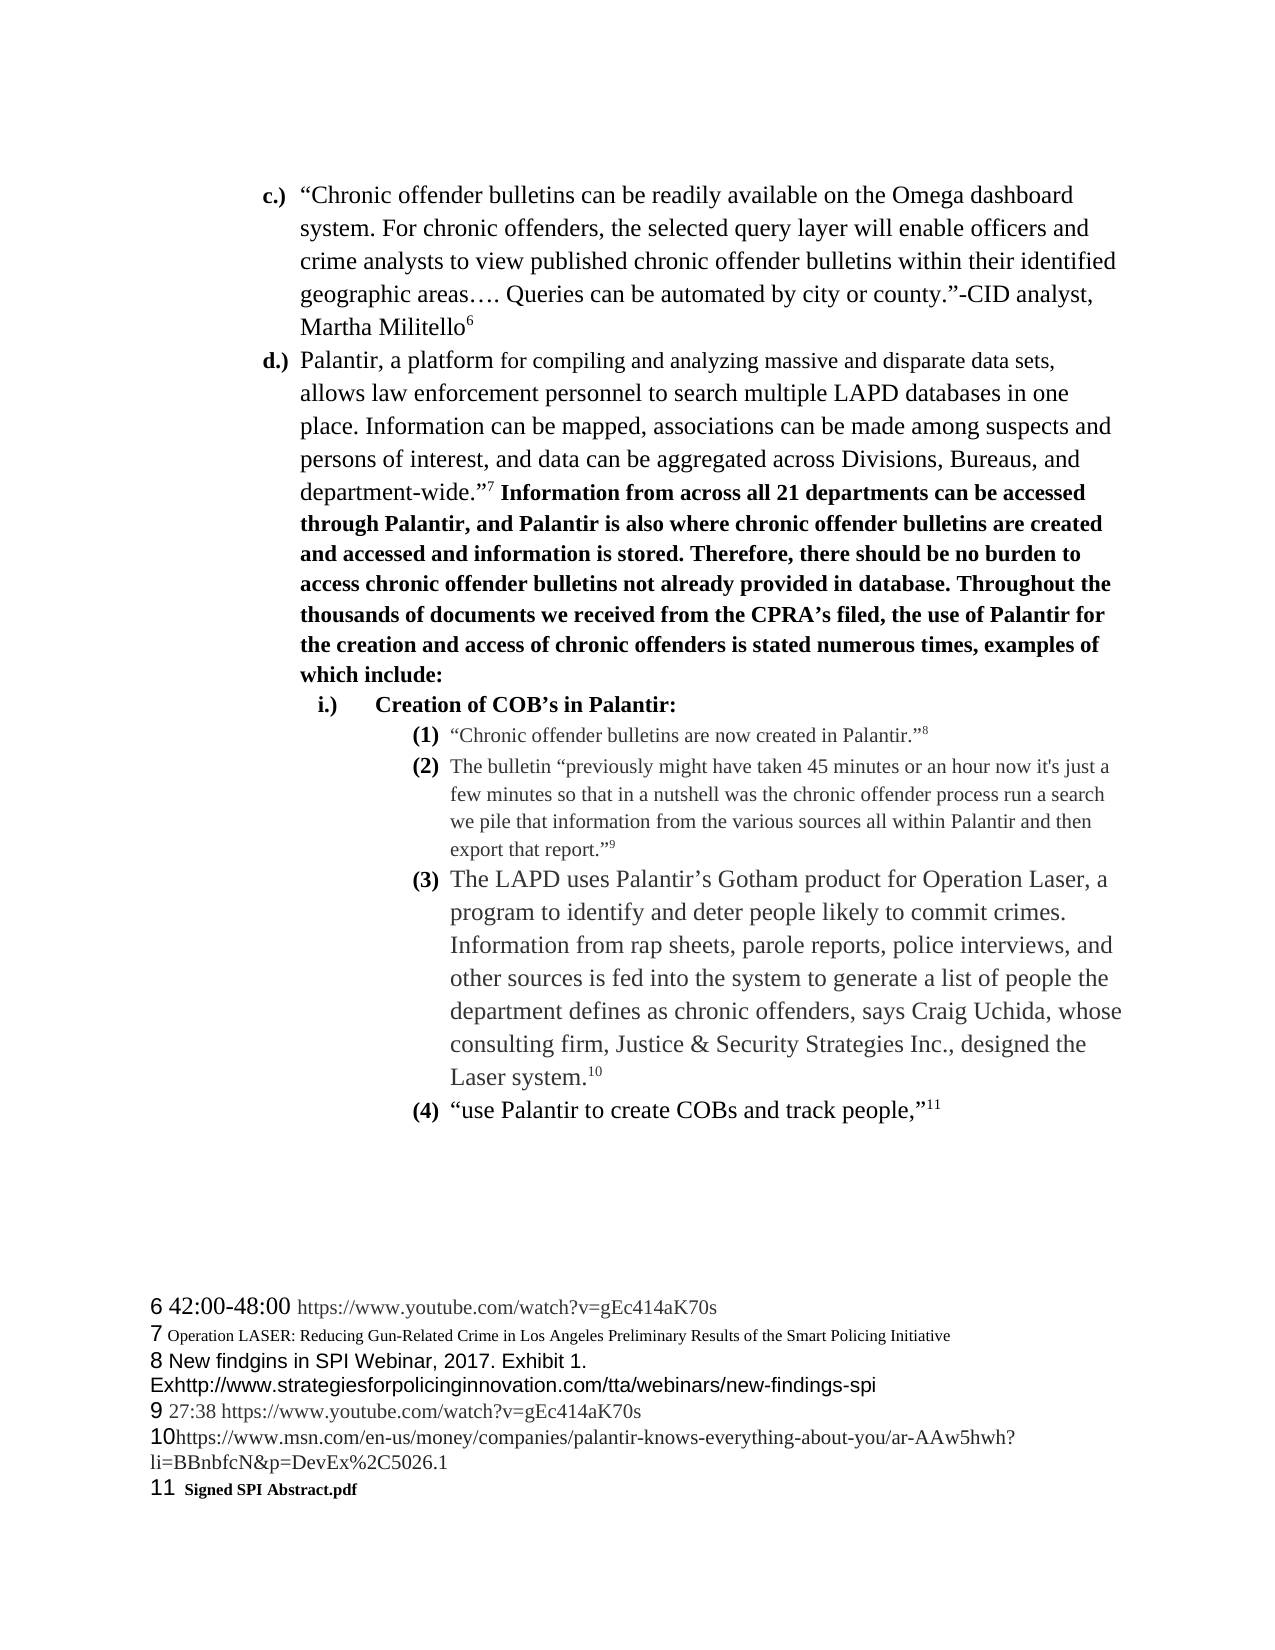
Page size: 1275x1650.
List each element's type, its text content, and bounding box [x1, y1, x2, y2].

list “Chronic offender bulletins can be readily available on the Omega dashboard system. For chronic offenders, the selected query layer will enable officers and crime analysts to view published chronic offender bulletins within their identified geographic areas…. Queries can be automated by city or county.”-CID analyst, Martha Militello [262, 180, 1125, 341]
list The LAPD uses Palantir’s Gotham product for Operation Laser, a program to identify and deter people likely to commit crimes. Information from rap sheets, parole reports, police interviews, and other sources is fed into the system to generate a list of people the department defines as chronic offenders, says Craig Uchida, whose consulting firm, Justice & Security Strategies Inc., designed the Laser system. [412, 864, 1125, 1091]
list Palantir, a platform for compiling and analyzing massive and disparate data sets, allows law enforcement personnel to search multiple LAPD databases in one place. Information can be mapped, associations can be made among suspects and persons of interest, and data can be aggregated across Divisions, Bureaus, and department-wide.” Information from across all 21 departments can be accessed through Palantir, and Palantir is also where chronic offender bulletins are created and accessed and information is stored. Therefore, there should be no burden to access chronic offender bulletins not already provided in database. Throughout the thousands of documents we received from the CPRA’s filed, the use of Palantir for the creation and access of chronic offenders is stated numerous times, examples of which include: [262, 345, 1125, 687]
list The bulletin “previously might have taken 45 minutes or an hour now it's just a few minutes so that in a nutshell was the chronic offender process run a search we pile that information from the various sources all within Palantir and then export that report.” [412, 752, 1125, 861]
list “use Palantir to create COBs and track people,” [412, 1096, 1125, 1124]
list Creation of COB’s in Palantir: [337, 691, 1125, 718]
list “Chronic offender bulletins are now created in Palantir.” [412, 721, 1125, 748]
